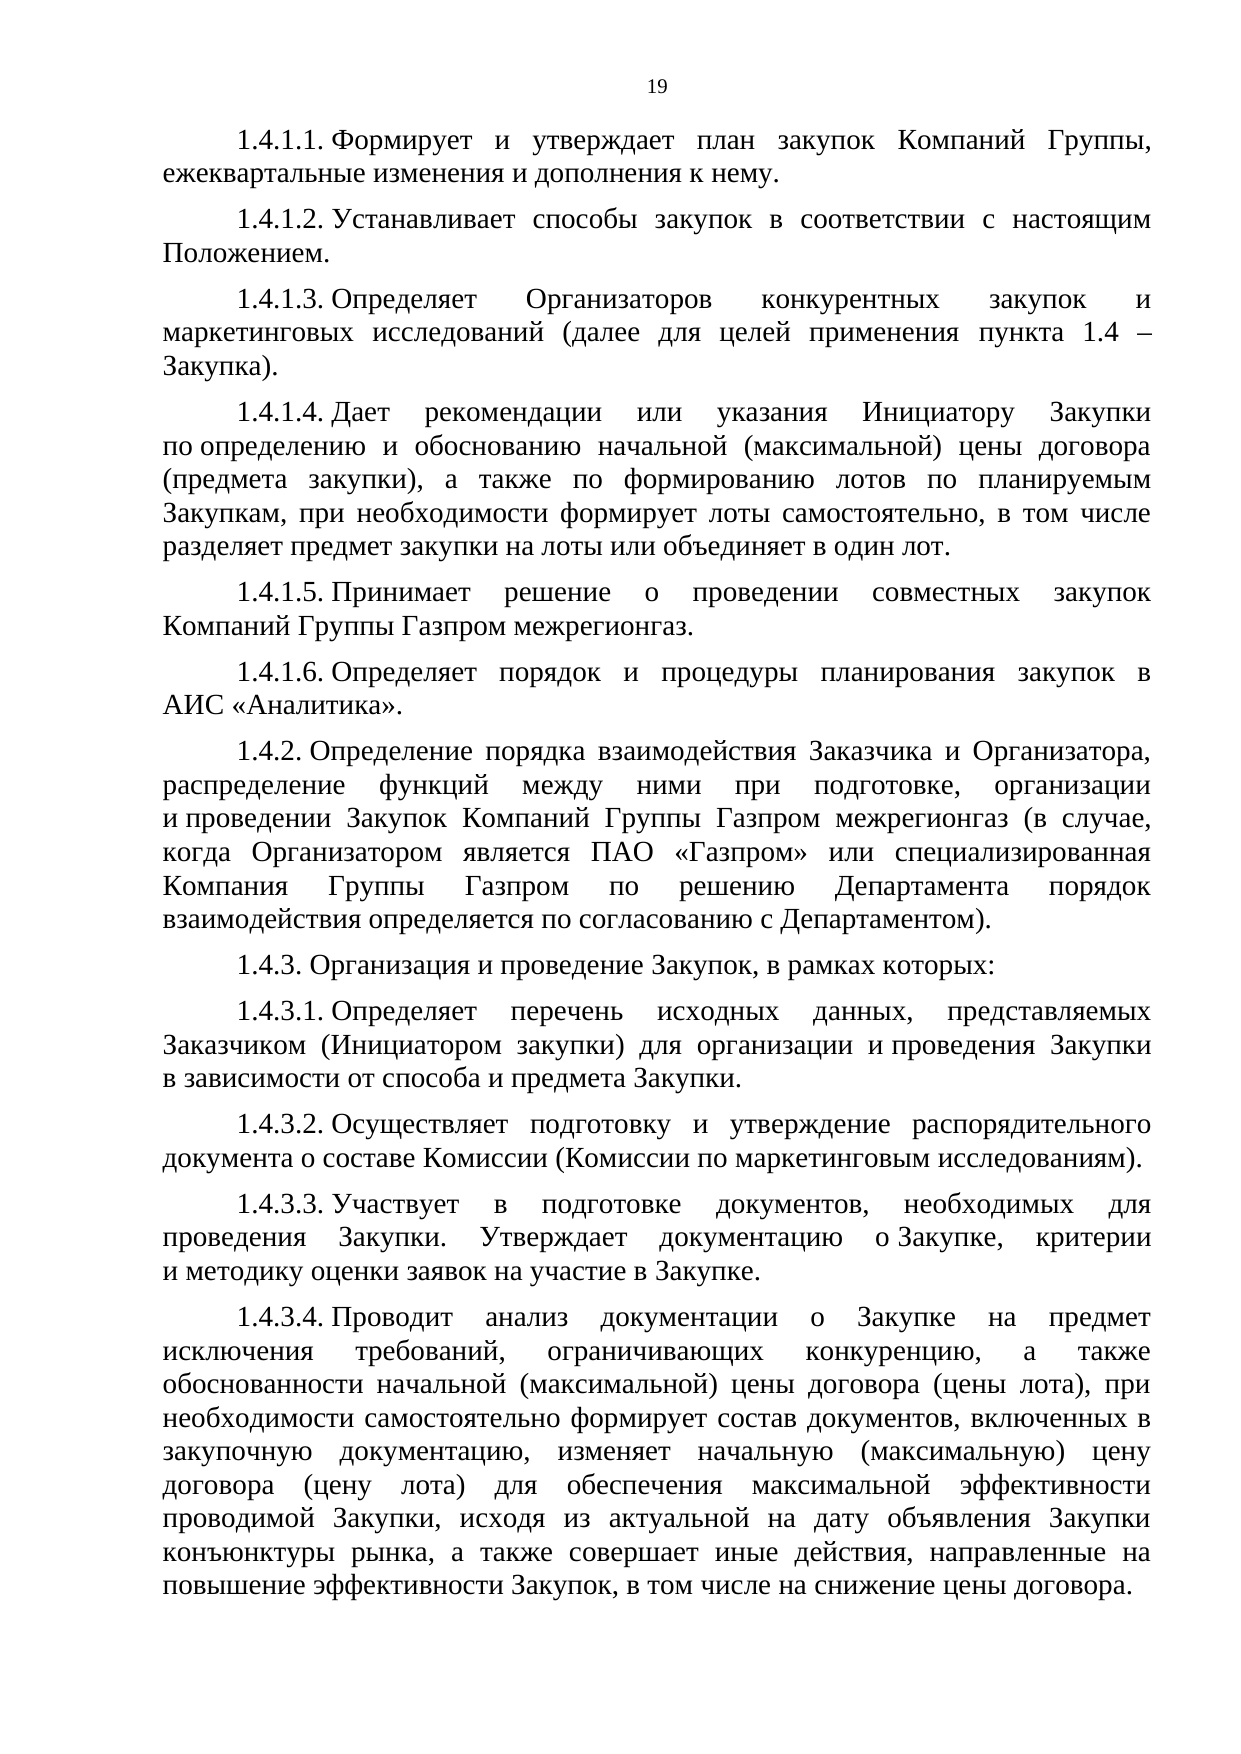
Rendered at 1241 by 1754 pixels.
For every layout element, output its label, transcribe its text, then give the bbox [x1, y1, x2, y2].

list Дает рекомендации или указания Инициатору Закупки по определению и обоснованию начальной (максимальной) цены договора (предмета закупки), а также по формированию лотов по планируемым Закупкам, при необходимости формирует лоты самостоятельно, в том числе разделяет предмет закупки на лоты или объединяет в один лот. [162, 394, 1152, 562]
list Определяет Организаторов конкурентных закупок и маркетинговых исследований (далее для целей применения пункта 1.4 – Закупка). [162, 281, 1152, 382]
list Организация и проведение Закупок, в рамках которых: [162, 947, 1152, 981]
list Принимает решение о проведении совместных закупок Компаний Группы Газпром межрегионгаз. [162, 574, 1152, 641]
list Осуществляет подготовку и утверждение распорядительного документа о составе Комиссии (Комиссии по маркетинговым исследованиям). [162, 1106, 1152, 1173]
list Определяет перечень исходных данных, представляемых Заказчиком (Инициатором закупки) для организации и проведения Закупки в зависимости от способа и предмета Закупки. [162, 993, 1152, 1094]
list Участвует в подготовке документов, необходимых для проведения Закупки. Утверждает документацию о Закупке, критерии и методику оценки заявок на участие в Закупке. [162, 1186, 1152, 1287]
list Определяет порядок и процедуры планирования закупок в АИС «Аналитика». [162, 654, 1152, 721]
list Формирует и утверждает план закупок Компаний Группы, ежеквартальные изменения и дополнения к нему. [162, 122, 1152, 189]
list Устанавливает способы закупок в соответствии с настоящим Положением. [162, 201, 1152, 268]
list Определение порядка взаимодействия Заказчика и Организатора, распределение функций между ними при подготовке, организации и проведении Закупок Компаний Группы Газпром межрегионгаз (в случае, когда Организатором является ПАО «Газпром» или специализированная Компания Группы Газпром по решению Департамента порядок взаимодействия определяется по согласованию с Департаментом). [162, 733, 1152, 935]
list Проводит анализ документации о Закупке на предмет исключения требований, ограничивающих конкуренцию, а также обоснованности начальной (максимальной) цены договора (цены лота), при необходимости самостоятельно формирует состав документов, включенных в закупочную документацию, изменяет начальную (максимальную) цену договора (цену лота) для обеспечения максимальной эффективности проводимой Закупки, исходя из актуальной на дату объявления Закупки конъюнктуры рынка, а также совершает иные действия, направленные на повышение эффективности Закупок, в том числе на снижение цены договора. [162, 1299, 1152, 1601]
